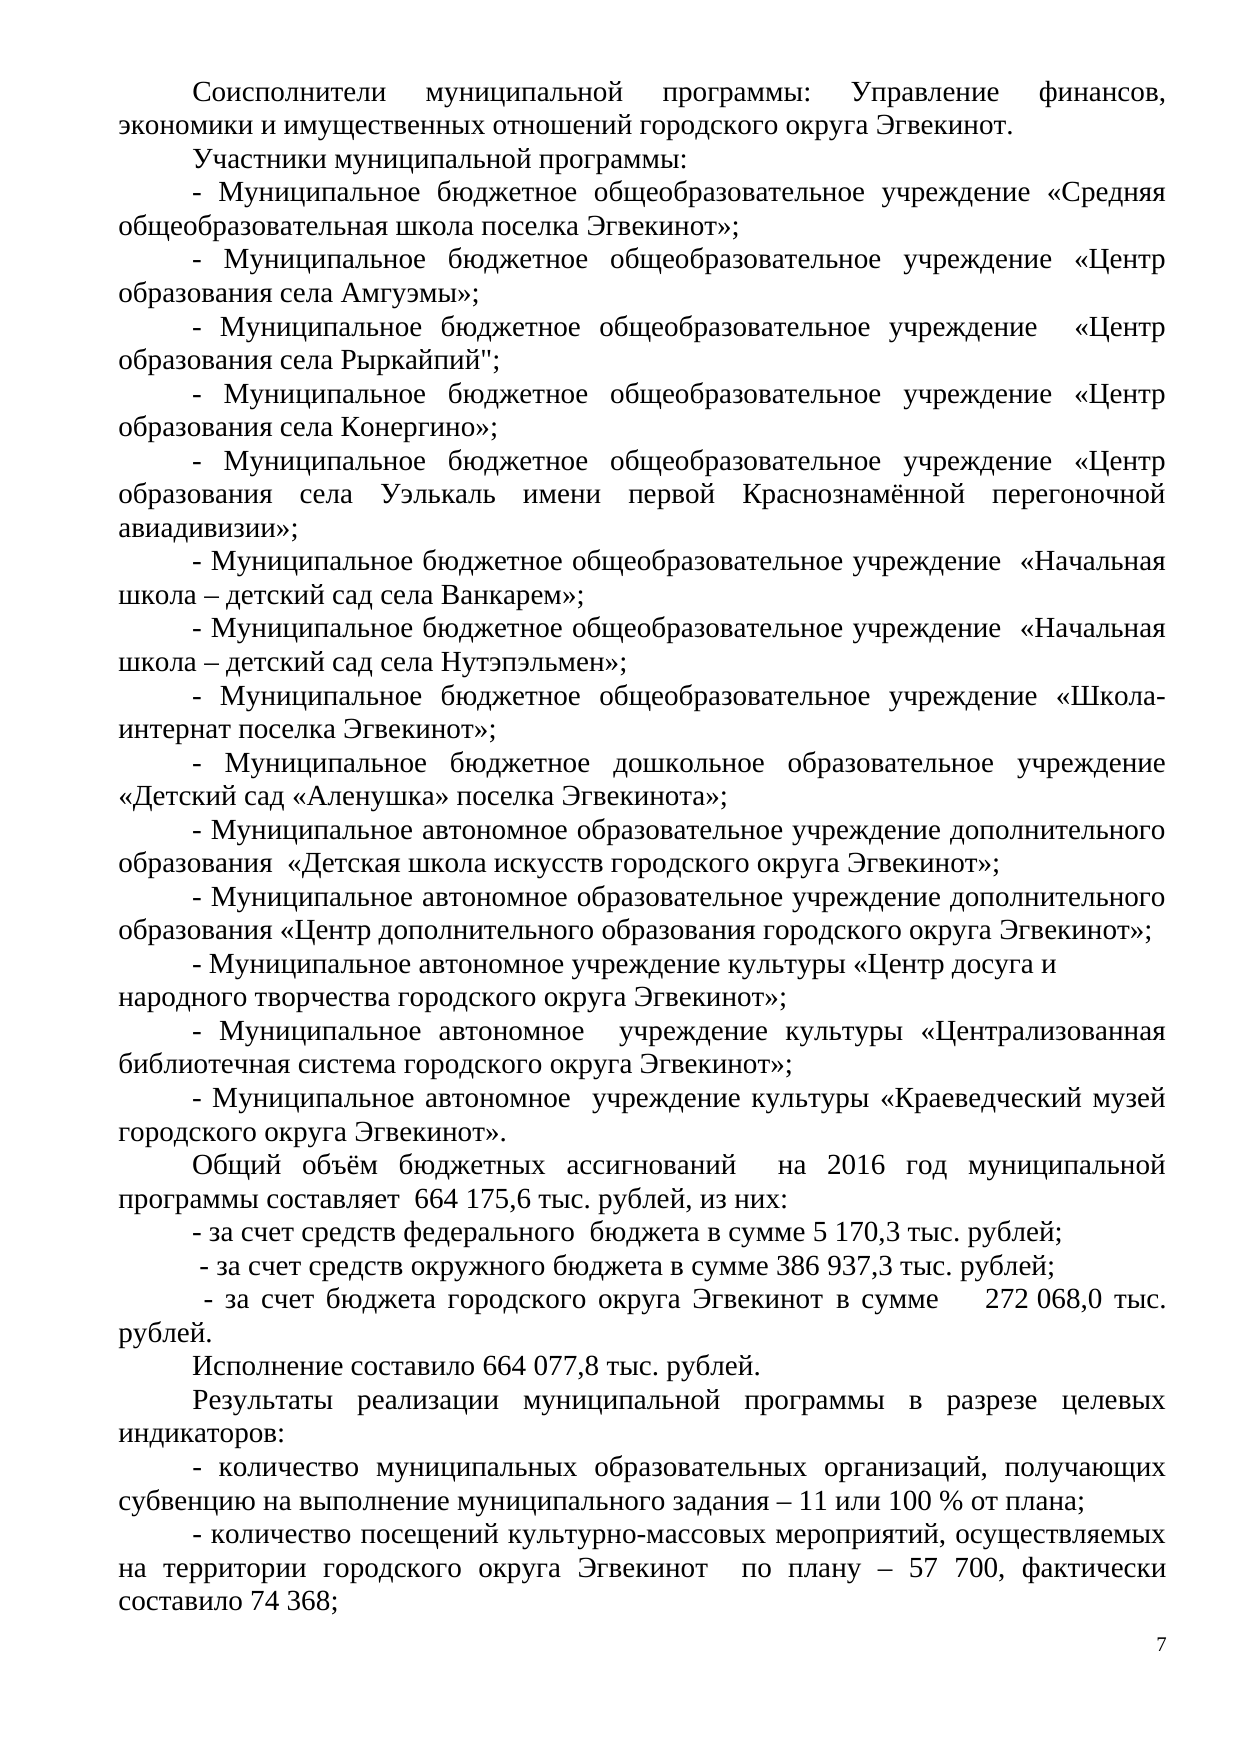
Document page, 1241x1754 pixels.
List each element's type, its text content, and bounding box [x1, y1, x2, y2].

text - количество муниципальных образовательных организаций, получающих субвенцию на выполнение муниципального задания – 11 или 100 % от плана; [118, 1449, 1167, 1516]
text - Муниципальное бюджетное общеобразовательное учреждение «Центр образования села Уэлькаль имени первой Краснознамённой перегоночной авиадивизии»; [118, 443, 1167, 543]
text - Муниципальное автономное образовательное учреждение дополнительного образования «Центр дополнительного образования городского округа Эгвекинот»; [118, 879, 1167, 946]
text - Муниципальное автономное учреждение культуры «Централизованная библиотечная система городского округа Эгвекинот»; [118, 1013, 1167, 1080]
text Участники муниципальной программы: [118, 141, 1167, 174]
text Соисполнители муниципальной программы: Управление финансов, экономики и имущественных отношений городского округа Эгвекинот. [118, 74, 1167, 141]
text - Муниципальное бюджетное дошкольное образовательное учреждение «Детский сад «Аленушка» поселка Эгвекинота»; [118, 745, 1167, 812]
text - Муниципальное автономное образовательное учреждение дополнительного образования «Детская школа искусств городского округа Эгвекинот»; [118, 812, 1167, 879]
text Исполнение составило 664 077,8 тыс. рублей. [118, 1348, 1167, 1382]
text - Муниципальное автономное учреждение культуры «Центр досуга и народного творчества городского округа Эгвекинот»; [118, 946, 1167, 1013]
text - за счет бюджета городского округа Эгвекинот в сумме 272 068,0 тыс. рублей. [118, 1281, 1167, 1348]
text - Муниципальное бюджетное общеобразовательное учреждение «Начальная школа – детский сад села Нутэпэльмен»; [118, 611, 1167, 678]
text - Муниципальное бюджетное общеобразовательное учреждение «Средняя общеобразовательная школа поселка Эгвекинот»; [118, 174, 1167, 242]
text - Муниципальное бюджетное общеобразовательное учреждение «Центр образования села Амгуэмы»; [118, 242, 1167, 309]
text - Муниципальное автономное учреждение культуры «Краеведческий музей городского округа Эгвекинот». [118, 1080, 1167, 1147]
text - Муниципальное бюджетное общеобразовательное учреждение «Центр образования села Конергино»; [118, 376, 1167, 443]
text - Муниципальное бюджетное общеобразовательное учреждение «Центр образования села Рыркайпий"; [118, 309, 1167, 376]
text - за счет средств окружного бюджета в сумме 386 937,3 тыс. рублей; [118, 1248, 1167, 1281]
text - Муниципальное бюджетное общеобразовательное учреждение «Начальная школа – детский сад села Ванкарем»; [118, 543, 1167, 611]
text - Муниципальное бюджетное общеобразовательное учреждение «Школа-интернат поселка Эгвекинот»; [118, 678, 1167, 745]
text - количество посещений культурно-массовых мероприятий, осуществляемых на территории городского округа Эгвекинот по плану – 57 700, фактически составило 74 368; [118, 1516, 1167, 1617]
text Общий объём бюджетных ассигнований на 2016 год муниципальной программы составляет 664 175,6 тыс. рублей, из них: [118, 1147, 1167, 1214]
text - за счет средств федерального бюджета в сумме 5 170,3 тыс. рублей; [118, 1214, 1167, 1248]
text Результаты реализации муниципальной программы в разрезе целевых индикаторов: [118, 1382, 1167, 1449]
